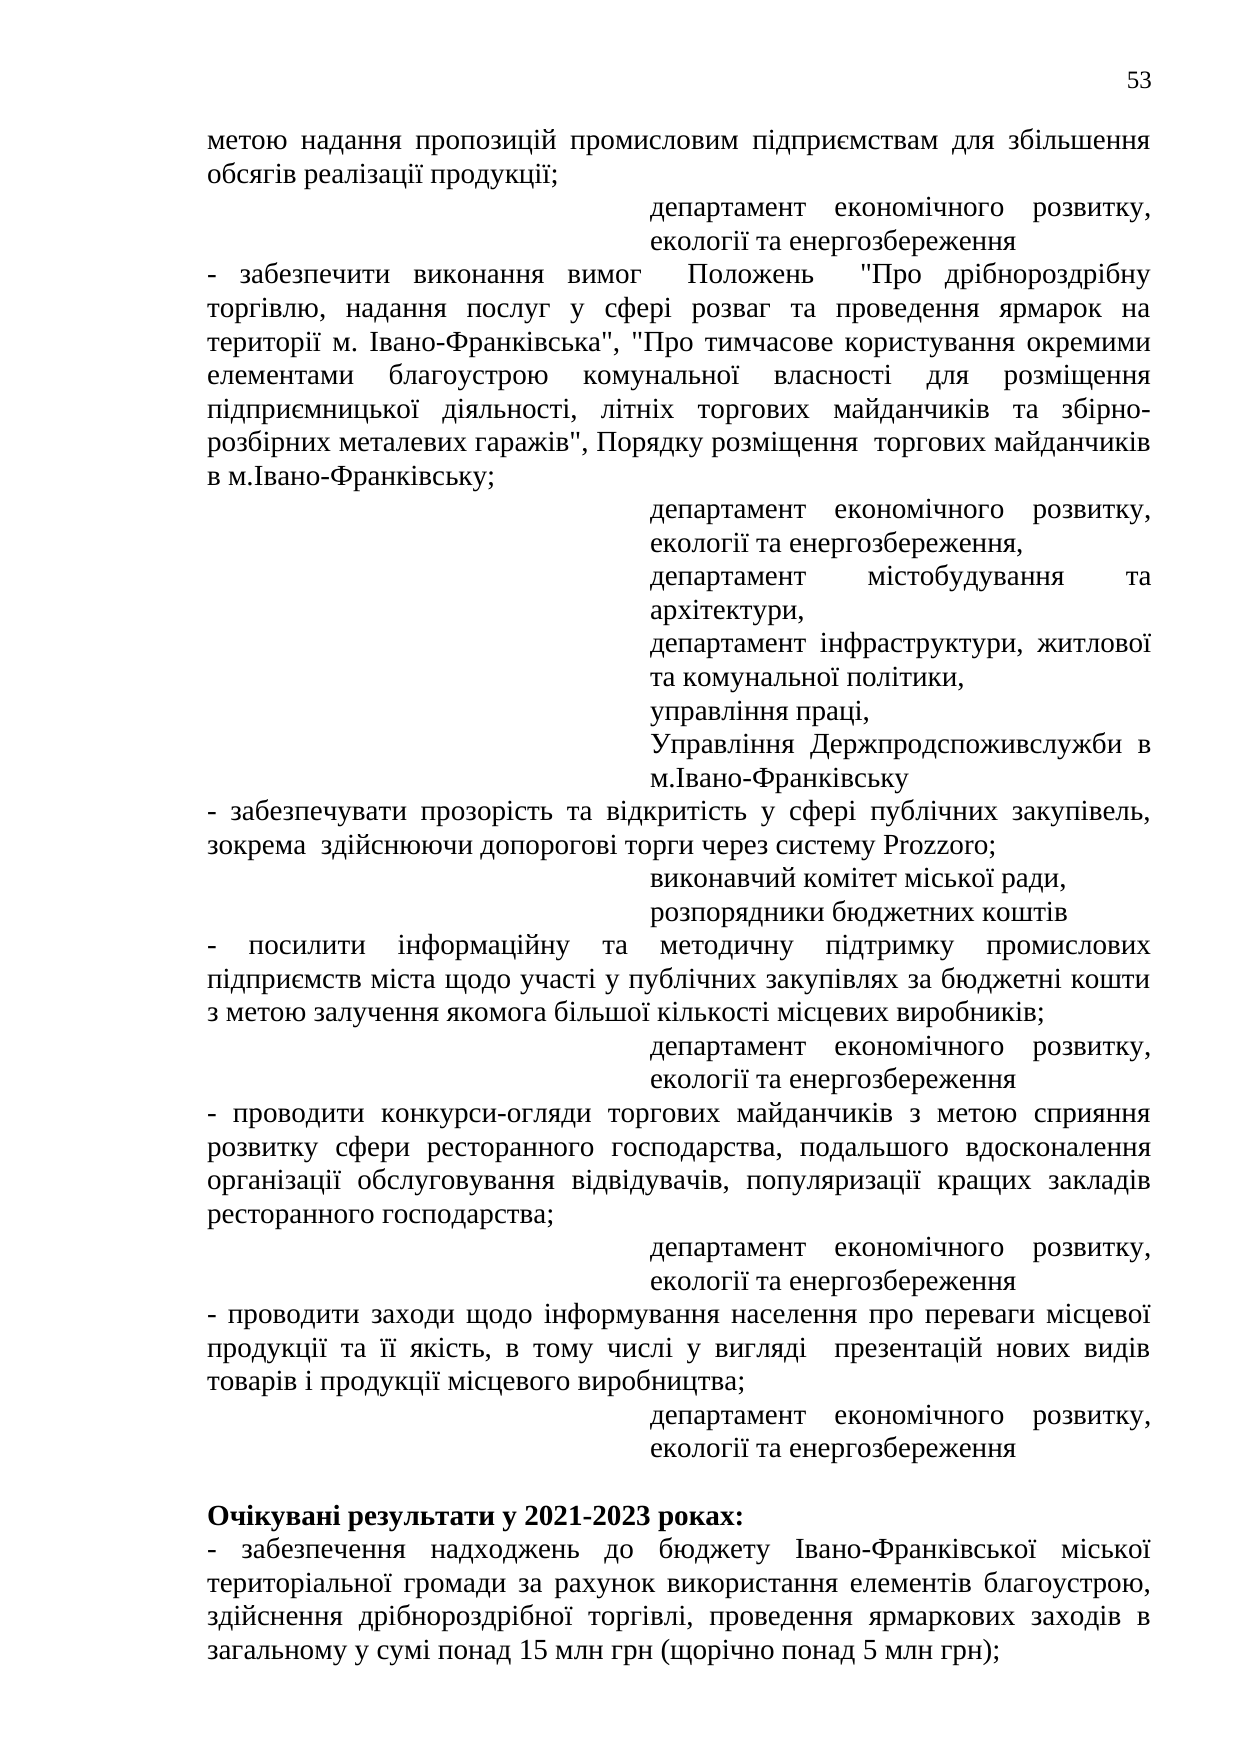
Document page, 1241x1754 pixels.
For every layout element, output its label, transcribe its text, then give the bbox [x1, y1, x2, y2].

text виконавчий комітет міської ради, [650, 860, 1152, 894]
text Управління Держпродспоживслужби в м.Івано-Франківську [650, 726, 1152, 793]
text - забезпечити виконання вимог Положень "Про дрібнороздрібну торгівлю, надання послуг у сфері розваг та проведення ярмарок на території м. Івано-Франківська", "Про тимчасове користування окремими елементами благоустрою комунальної власності для розміщення підприємницької діяльності, літніх торгових майданчиків та збірно-розбірних металевих гаражів", Порядку розміщення торгових майданчиків в м.Івано-Франківську; [207, 257, 1152, 491]
text розпорядники бюджетних коштів [650, 894, 1152, 927]
text - проводити заходи щодо інформування населення про переваги місцевої продукції та її якість, в тому числі у вигляді презентацій нових видів товарів і продукції місцевого виробництва; [207, 1296, 1152, 1397]
text Очікувані результати у 2021-2023 роках: [207, 1498, 1152, 1531]
text департамент економічного розвитку, екології та енергозбереження [650, 1028, 1152, 1095]
text департамент економічного розвитку, екології та енергозбереження [650, 1397, 1152, 1464]
text департамент економічного розвитку, екології та енергозбереження [650, 189, 1152, 257]
text департамент економічного розвитку, екології та енергозбереження, [650, 491, 1152, 558]
text - проводити конкурси-огляди торгових майданчиків з метою сприяння розвитку сфери ресторанного господарства, подальшого вдосконалення організації обслуговування відвідувачів, популяризації кращих закладів ресторанного господарства; [207, 1095, 1152, 1229]
text департамент економічного розвитку, екології та енергозбереження [650, 1229, 1152, 1296]
text управління праці, [650, 693, 1152, 726]
text - забезпечення надходжень до бюджету Івано-Франківської міської територіальної громади за рахунок використання елементів благоустрою, здійснення дрібнороздрібної торгівлі, проведення ярмаркових заходів в загальному у сумі понад 15 млн грн (щорічно понад 5 млн грн); [207, 1531, 1152, 1665]
text департамент інфраструктури, житлової та комунальної політики, [650, 626, 1152, 693]
text департамент містобудування та архітектури, [650, 558, 1152, 626]
text - посилити інформаційну та методичну підтримку промислових підприємств міста щодо участі у публічних закупівлях за бюджетні кошти з метою залучення якомога більшої кількості місцевих виробників; [207, 927, 1152, 1028]
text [207, 122, 1152, 189]
text - забезпечувати прозорість та відкритість у сфері публічних закупівель, зокрема здійснюючи допорогові торги через систему Prozzoro; [207, 793, 1152, 860]
